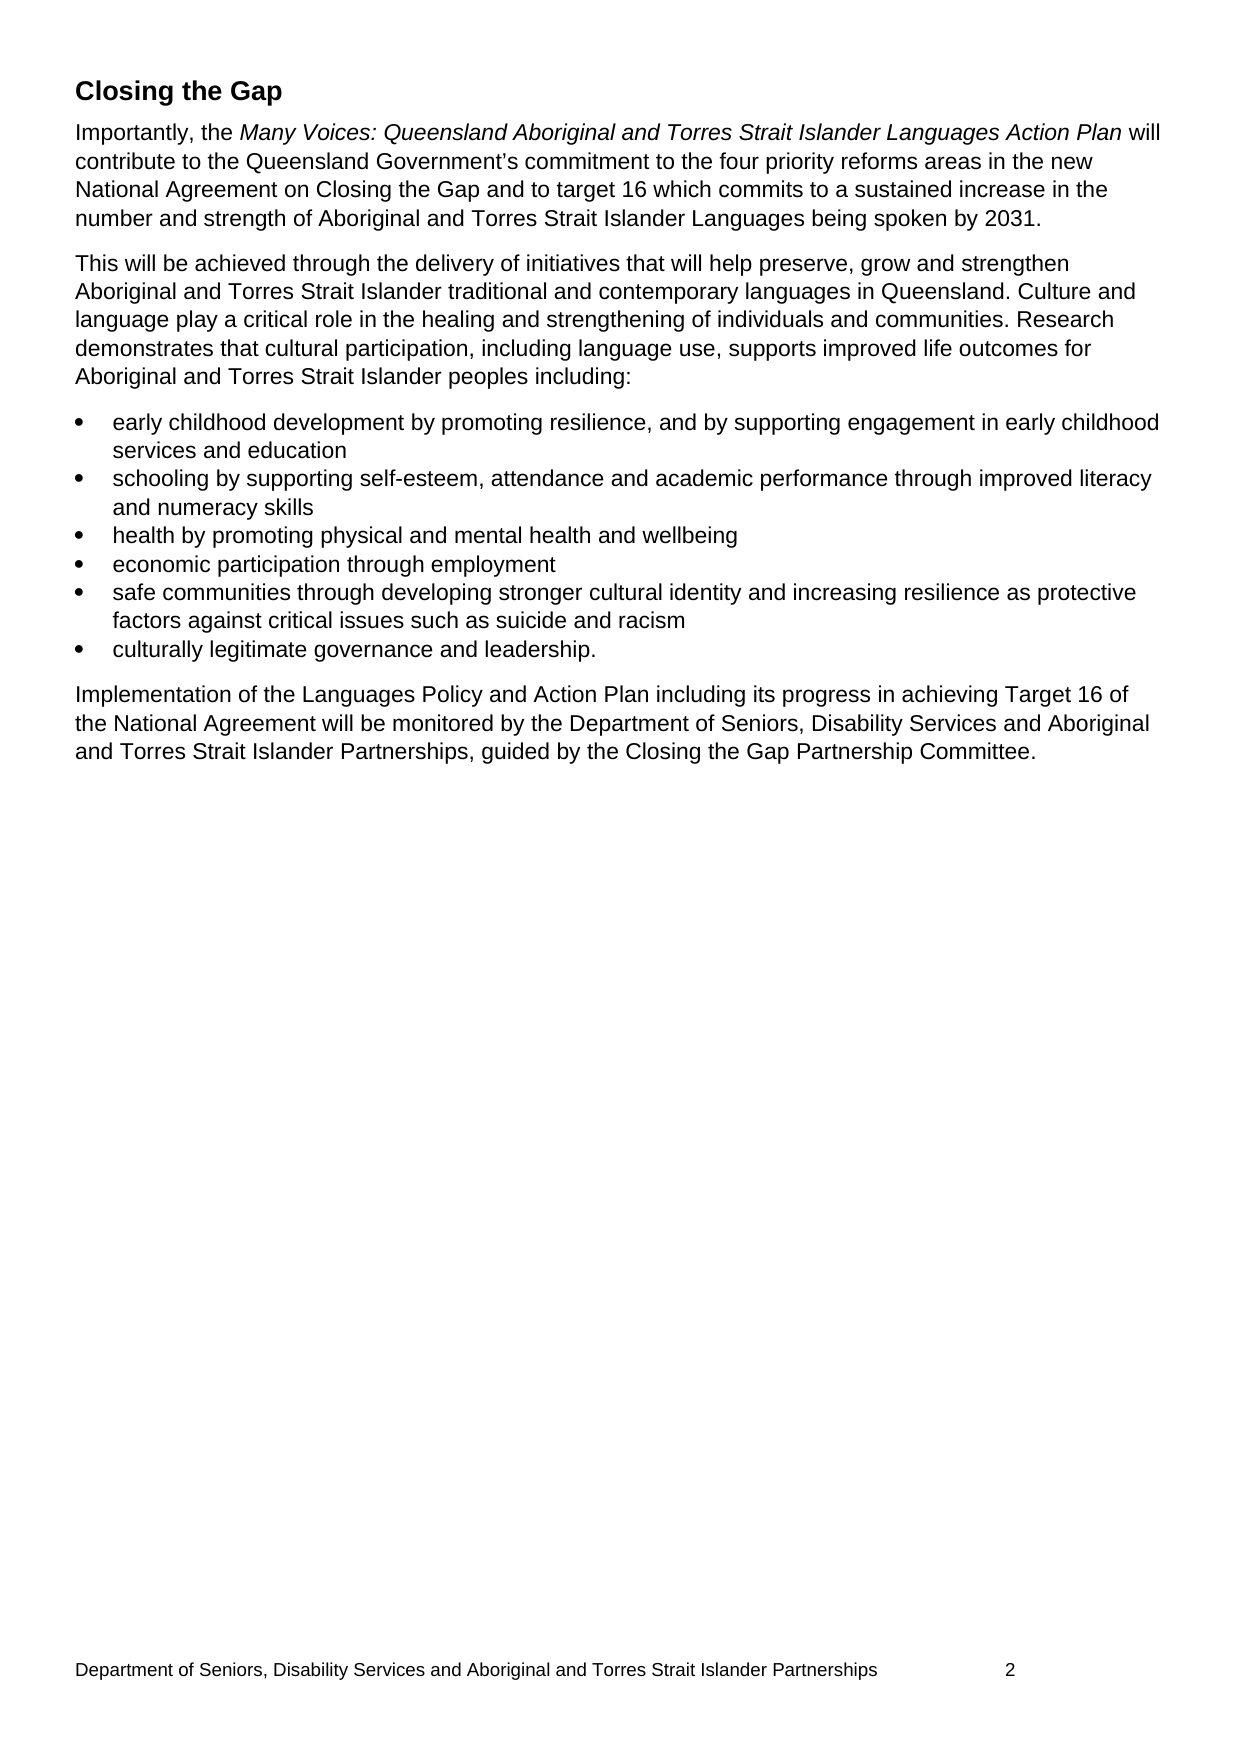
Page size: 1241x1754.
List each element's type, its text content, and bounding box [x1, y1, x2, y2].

list economic participation through employment [75, 551, 1165, 577]
list safe communities through developing stronger cultural identity and increasing resilience as protective factors against critical issues such as suicide and racism [75, 579, 1165, 634]
list culturally legitimate governance and leadership. [75, 636, 1165, 662]
list health by promoting physical and mental health and wellbeing [75, 522, 1165, 548]
text Implementation of the Languages Policy and Action Plan including its progress in achieving Target 16 of the National Agreement will be monitored by the Department of Seniors, Disability Services and Aboriginal and Torres Strait Islander Partnerships, guided by the Closing the Gap Partnership Committee. [75, 681, 1165, 764]
text This will be achieved through the delivery of initiatives that will help preserve, grow and strengthen Aboriginal and Torres Strait Islander traditional and contemporary languages in Queensland. Culture and language play a critical role in the healing and strengthening of individuals and communities. Research demonstrates that cultural participation, including language use, supports improved life outcomes for Aboriginal and Torres Strait Islander peoples including: [75, 249, 1165, 390]
list schooling by supporting self-esteem, attendance and academic performance through improved literacy and numeracy skills [75, 465, 1165, 520]
text Importantly, the Many Voices: Queensland Aboriginal and Torres Strait Islander Languages Action Plan will contribute to the Queensland Government’s commitment to the four priority reforms areas in the new National Agreement on Closing the Gap and to target 16 which commits to a sustained increase in the number and strength of Aboriginal and Torres Strait Islander Languages being spoken by 2031. [75, 119, 1165, 231]
list early childhood development by promoting resilience, and by supporting engagement in early childhood services and education [75, 408, 1165, 463]
subtitle Closing the Gap [75, 75, 1165, 106]
